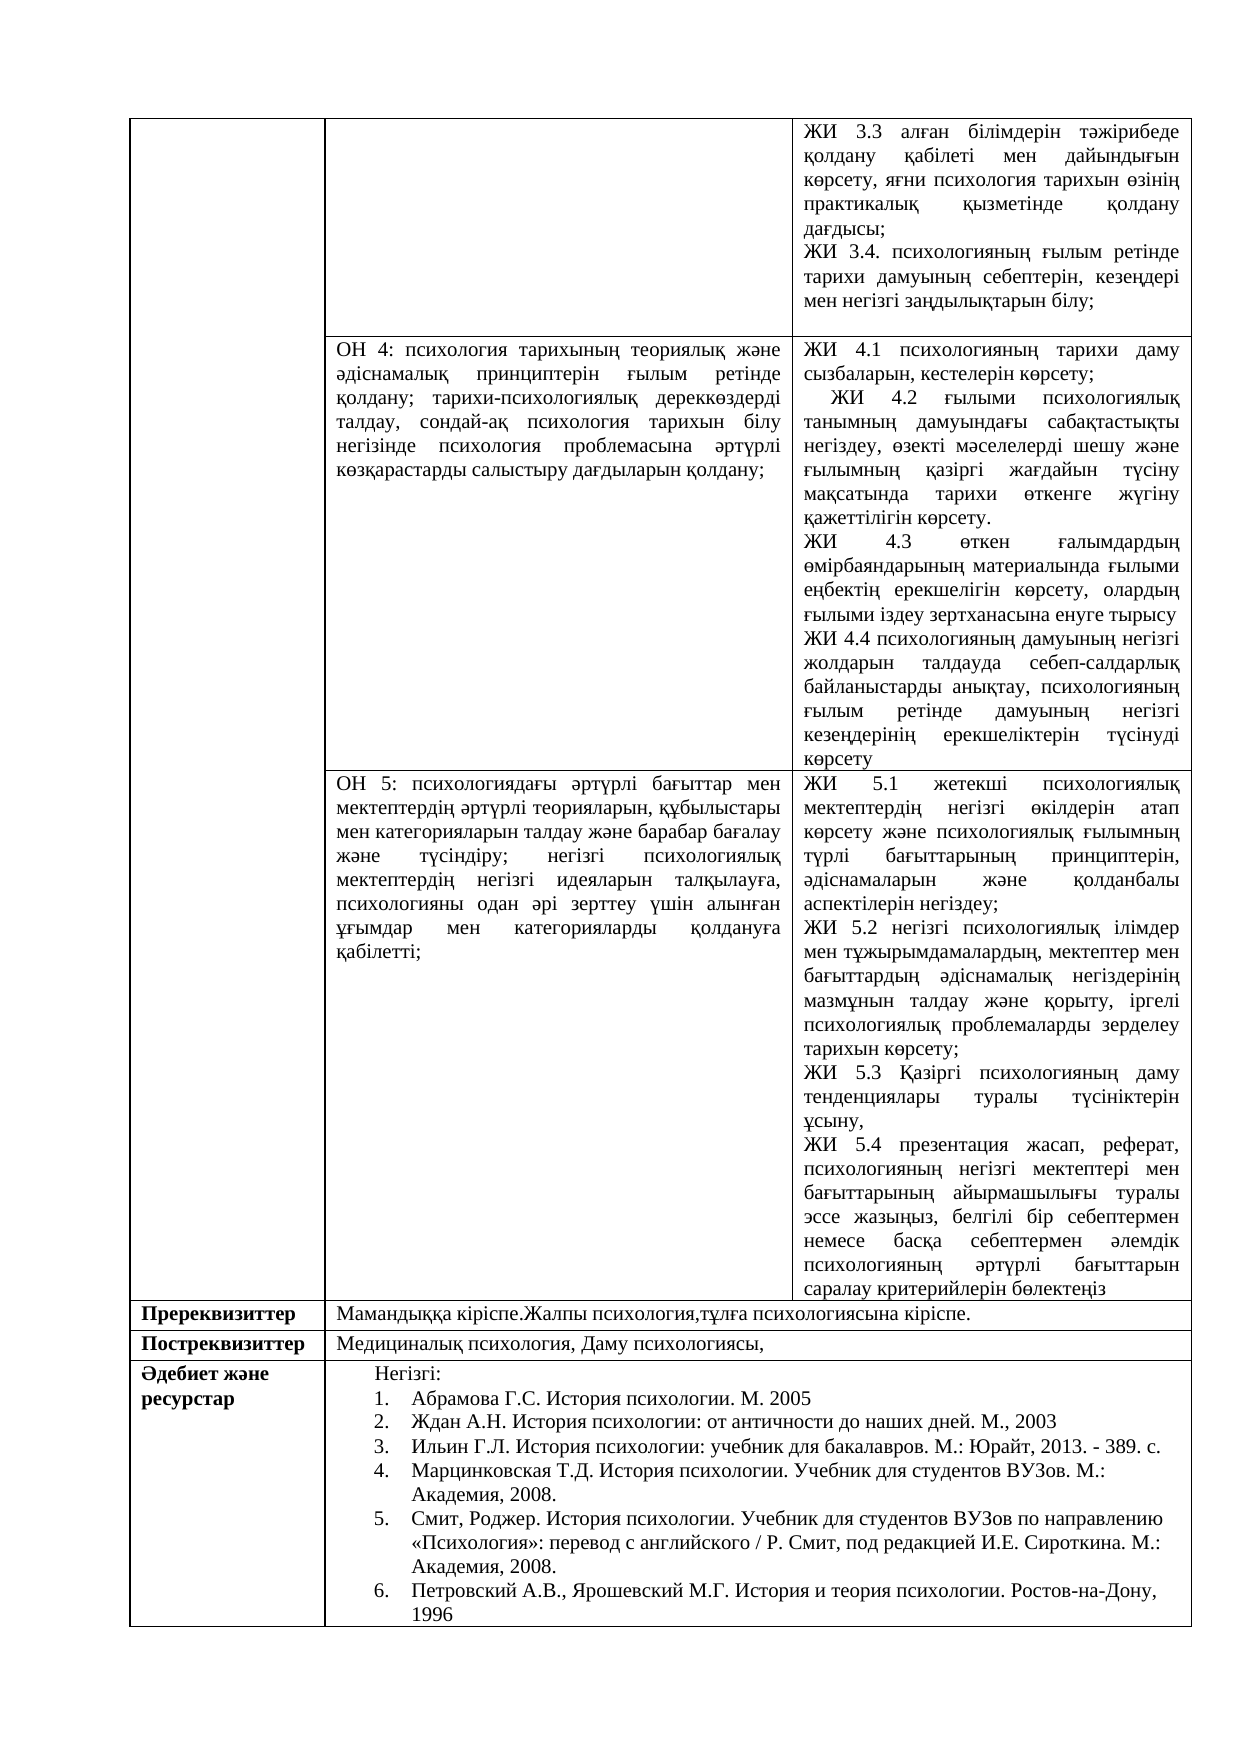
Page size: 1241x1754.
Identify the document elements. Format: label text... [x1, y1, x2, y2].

table_cell ОН 5: психологиядағы әртүрлі бағыттар мен мектептердің әртүрлі теорияларын, құбылыстары мен категорияларын талдау және барабар бағалау және түсіндіру; негізгі психологиялық мектептердің негізгі идеяларын талқылауға, психологияны одан әрі зерттеу үшін алынған ұғымдар мен категорияларды қолдануға қабілетті; [326, 771, 792, 1300]
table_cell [326, 119, 792, 336]
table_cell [793, 119, 1191, 336]
table_cell Постреквизиттер [131, 1331, 324, 1360]
table_cell ЖИ 4.1 психологияның тарихи даму сызбаларын, кестелерін көрсету; ЖИ 4.2 ғылыми психологиялық танымның дамуындағы сабақтастықты негіздеу, өзекті мәселелерді шешу және ғылымның қазіргі жағдайын түсіну мақсатында тарихи өткенге жүгіну қажеттілігін көрсету. ЖИ 4.3 өткен ғалымдардың өмірбаяндарының материалында ғылыми еңбектің ерекшелігін көрсету, олардың ғылыми іздеу зертханасына енуге тырысу ЖИ 4.4 психологияның дамуының негізгі жолдарын талдауда себеп-салдарлық байланыстарды анықтау, психологияның ғылым ретінде дамуының негізгі кезеңдерінің ерекшеліктерін түсінуді көрсету [793, 337, 1191, 770]
table_cell ЖИ 5.1 жетекші психологиялық мектептердің негізгі өкілдерін атап көрсету және психологиялық ғылымның түрлі бағыттарының принциптерін, әдіснамаларын және қолданбалы аспектілерін негіздеу; ЖИ 5.2 негізгі психологиялық ілімдер мен тұжырымдамалардың, мектептер мен бағыттардың әдіснамалық негіздерінің мазмұнын талдау және қорыту, іргелі психологиялық проблемаларды зерделеу тарихын көрсету; ЖИ 5.3 Қазіргі психологияның даму тенденциялары туралы түсініктерін ұсыну, ЖИ 5.4 презентация жасап, реферат, психологияның негізгі мектептері мен бағыттарының айырмашылығы туралы эссе жазыңыз, белгілі бір себептермен немесе басқа себептермен әлемдік психологияның әртүрлі бағыттарын саралау критерийлерін бөлектеңіз [793, 771, 1191, 1300]
table_cell Мамандыққа кіріспе.Жалпы психология,тұлға психологиясына кіріспе. [326, 1301, 1191, 1330]
table_cell ОН 4: психология тарихының теориялық және әдіснамалық принциптерін ғылым ретінде қолдану; тарихи-психологиялық дереккөздерді талдау, сондай-ақ психология тарихын білу негізінде психология проблемасына әртүрлі көзқарастарды салыстыру дағдыларын қолдану; [326, 337, 792, 770]
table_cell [326, 1361, 1191, 1626]
table_cell Медициналық психология, Даму психологиясы, [326, 1331, 1191, 1360]
table_cell Пререквизиттер [131, 1301, 324, 1330]
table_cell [131, 1361, 324, 1626]
